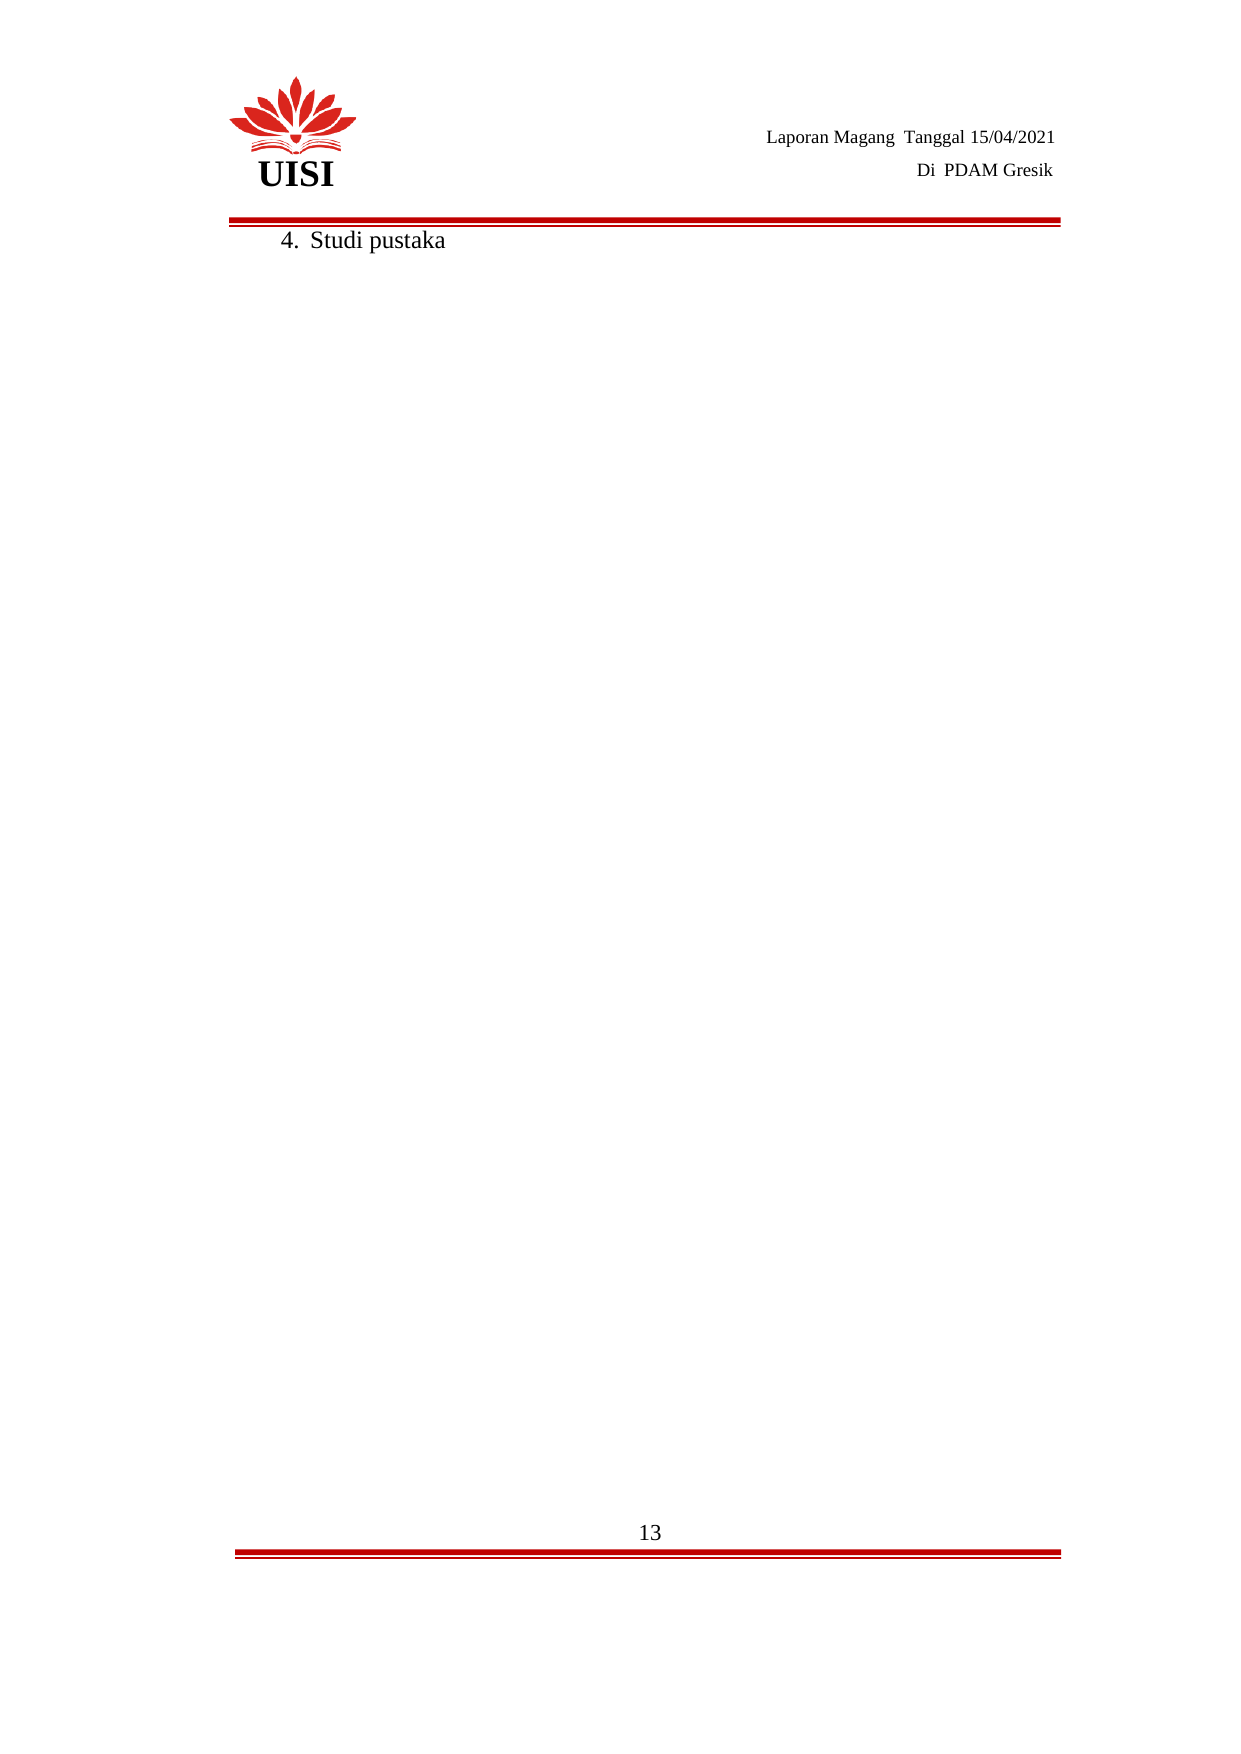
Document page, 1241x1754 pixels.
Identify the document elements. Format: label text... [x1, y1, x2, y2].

list Studi pustaka [281, 225, 1219, 254]
picture [229, 76, 357, 155]
